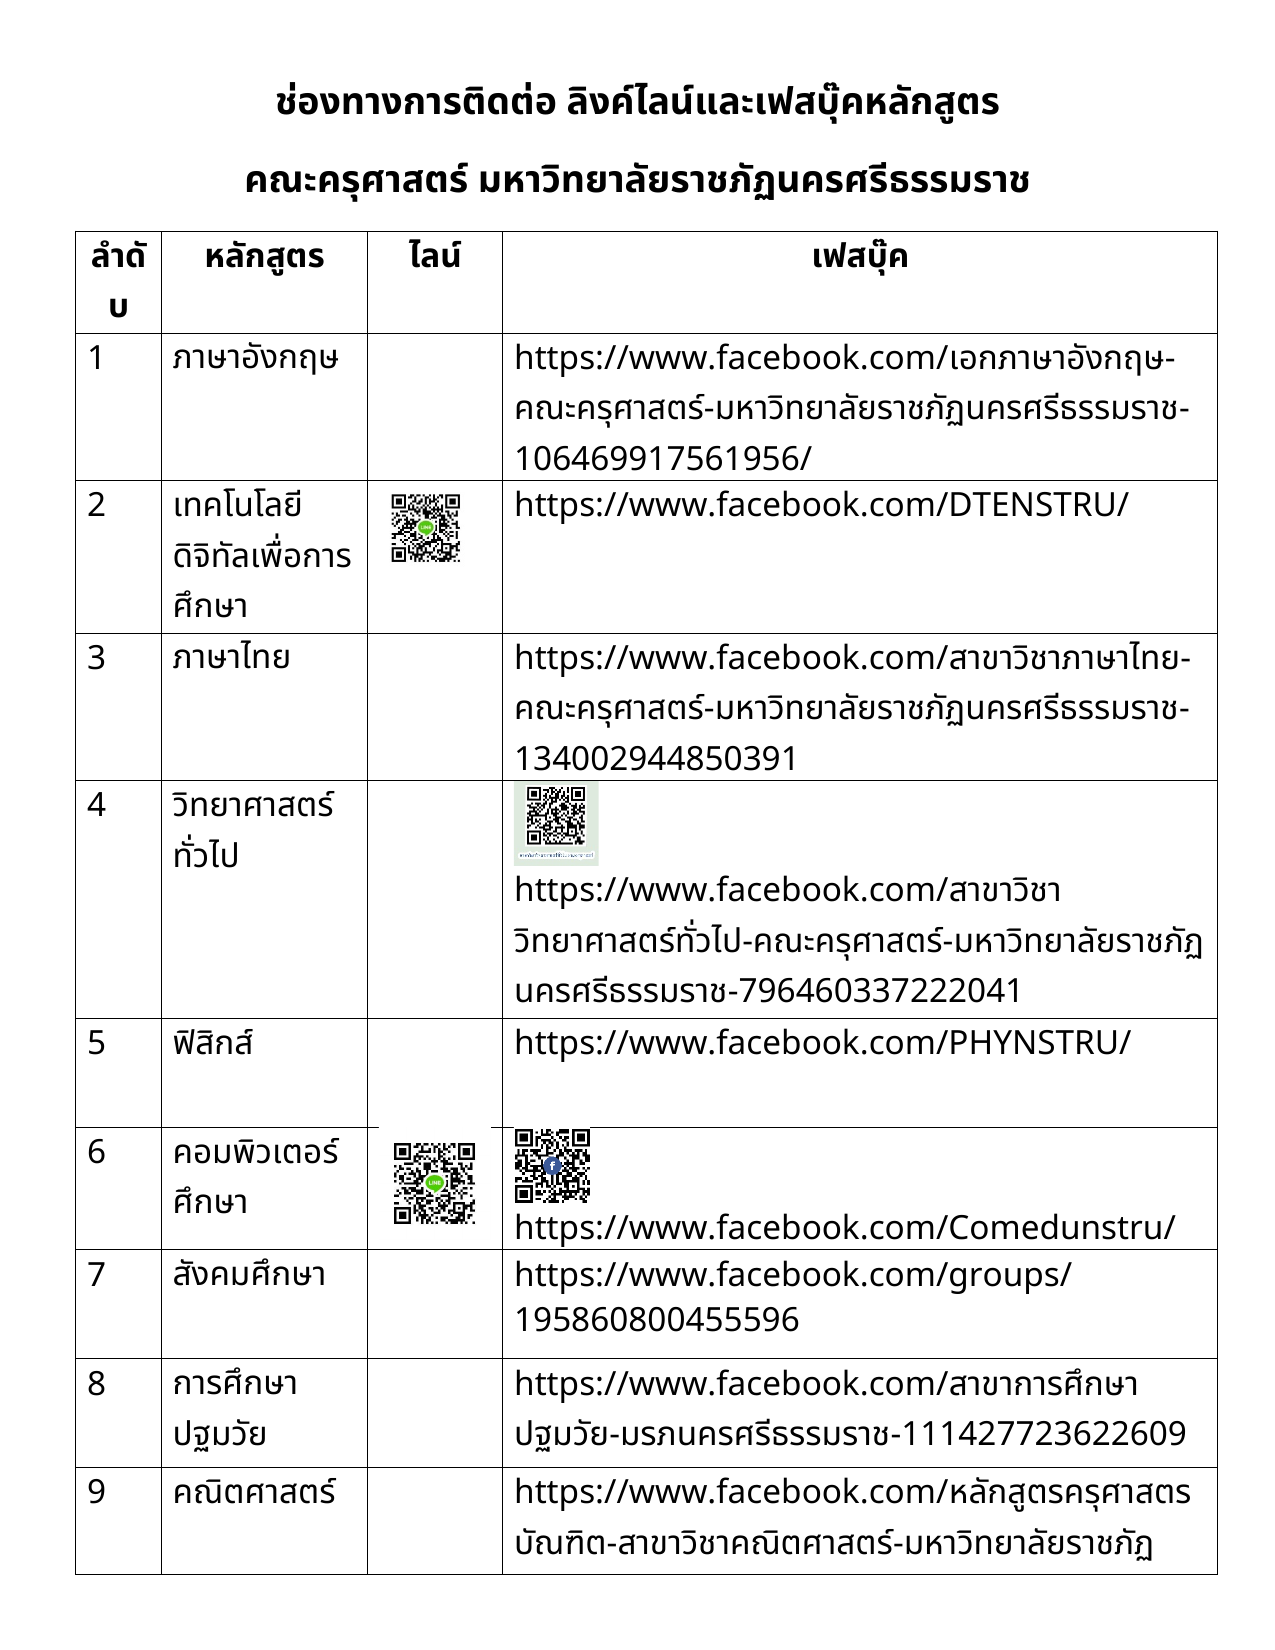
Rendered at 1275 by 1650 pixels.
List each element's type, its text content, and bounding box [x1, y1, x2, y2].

table_header ลำดับ [76, 232, 161, 332]
picture [513, 1127, 590, 1204]
table_cell https://www.facebook.com/สาขาวิชาภาษาไทย-คณะครุศาสตร์-มหาวิทยาลัยราชภัฏนครศรีธรรมราช-134002944850391 [503, 634, 1217, 780]
table_cell https://www.facebook.com/สาขาการศึกษาปฐมวัย-มรภนครศรีธรรมราช-111427723622609 [503, 1359, 1217, 1467]
table_header หลักสูตร [162, 232, 367, 332]
table_cell [368, 481, 502, 632]
table_cell [368, 781, 502, 1018]
table_cell วิทยาศาสตร์ทั่วไป [162, 781, 367, 1018]
table_cell 9 [76, 1468, 161, 1574]
picture [378, 1127, 491, 1240]
picture [513, 781, 599, 866]
table_cell https://www.facebook.com/สาขาวิชาวิทยาศาสตร์ทั่วไป-คณะครุศาสตร์-มหาวิทยาลัยราชภัฏนครศรีธรรมราช-796460337222041 [503, 781, 1217, 1018]
table_cell 8 [76, 1359, 161, 1467]
table_cell https://www.facebook.com/PHYNSTRU/ [503, 1019, 1217, 1127]
table_cell 1 [76, 334, 161, 480]
table_cell ภาษาอังกฤษ [162, 334, 367, 480]
table_cell [368, 1359, 502, 1467]
table_cell 2 [76, 481, 161, 632]
table_cell คอมพิวเตอร์ศึกษา [162, 1128, 367, 1249]
table_cell https://www.facebook.com/groups/195860800455596 [503, 1250, 1217, 1358]
table_cell 6 [76, 1128, 161, 1249]
table_cell ฟิสิกส์ [162, 1019, 367, 1127]
table_cell 5 [76, 1019, 161, 1127]
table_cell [503, 1468, 1217, 1574]
text คณะครุศาสตร์ มหาวิทยาลัยราชภัฏนครศรีธรรมราช [75, 153, 1200, 209]
table_cell 4 [76, 781, 161, 1018]
table_cell 3 [76, 634, 161, 780]
table_cell https://www.facebook.com/เอกภาษาอังกฤษ-คณะครุศาสตร์-มหาวิทยาลัยราชภัฏนครศรีธรรมราช-106469917561956/ [503, 334, 1217, 480]
table_cell 7 [76, 1250, 161, 1358]
table_cell สังคมศึกษา [162, 1250, 367, 1358]
table_cell [368, 634, 502, 780]
table_cell [368, 334, 502, 480]
table_cell การศึกษาปฐมวัย [162, 1359, 367, 1467]
table_cell คณิตศาสตร์ [162, 1468, 367, 1574]
table_cell https://www.facebook.com/DTENSTRU/ [503, 481, 1217, 632]
table_header ไลน์ [368, 232, 502, 332]
table_cell [368, 1128, 502, 1249]
table_cell [368, 1250, 502, 1358]
table_cell เทคโนโลยีดิจิทัลเพื่อการศึกษา [162, 481, 367, 632]
table_cell [368, 1019, 502, 1127]
table_header เฟสบุ๊ค [503, 232, 1217, 332]
table_cell https://www.facebook.com/Comedunstru/ [503, 1128, 1217, 1249]
table_cell [368, 1468, 502, 1574]
table_cell ภาษาไทย [162, 634, 367, 780]
text ช่องทางการติดต่อ ลิงค์ไลน์และเฟสบุ๊คหลักสูตร [75, 75, 1200, 132]
picture [378, 481, 473, 575]
